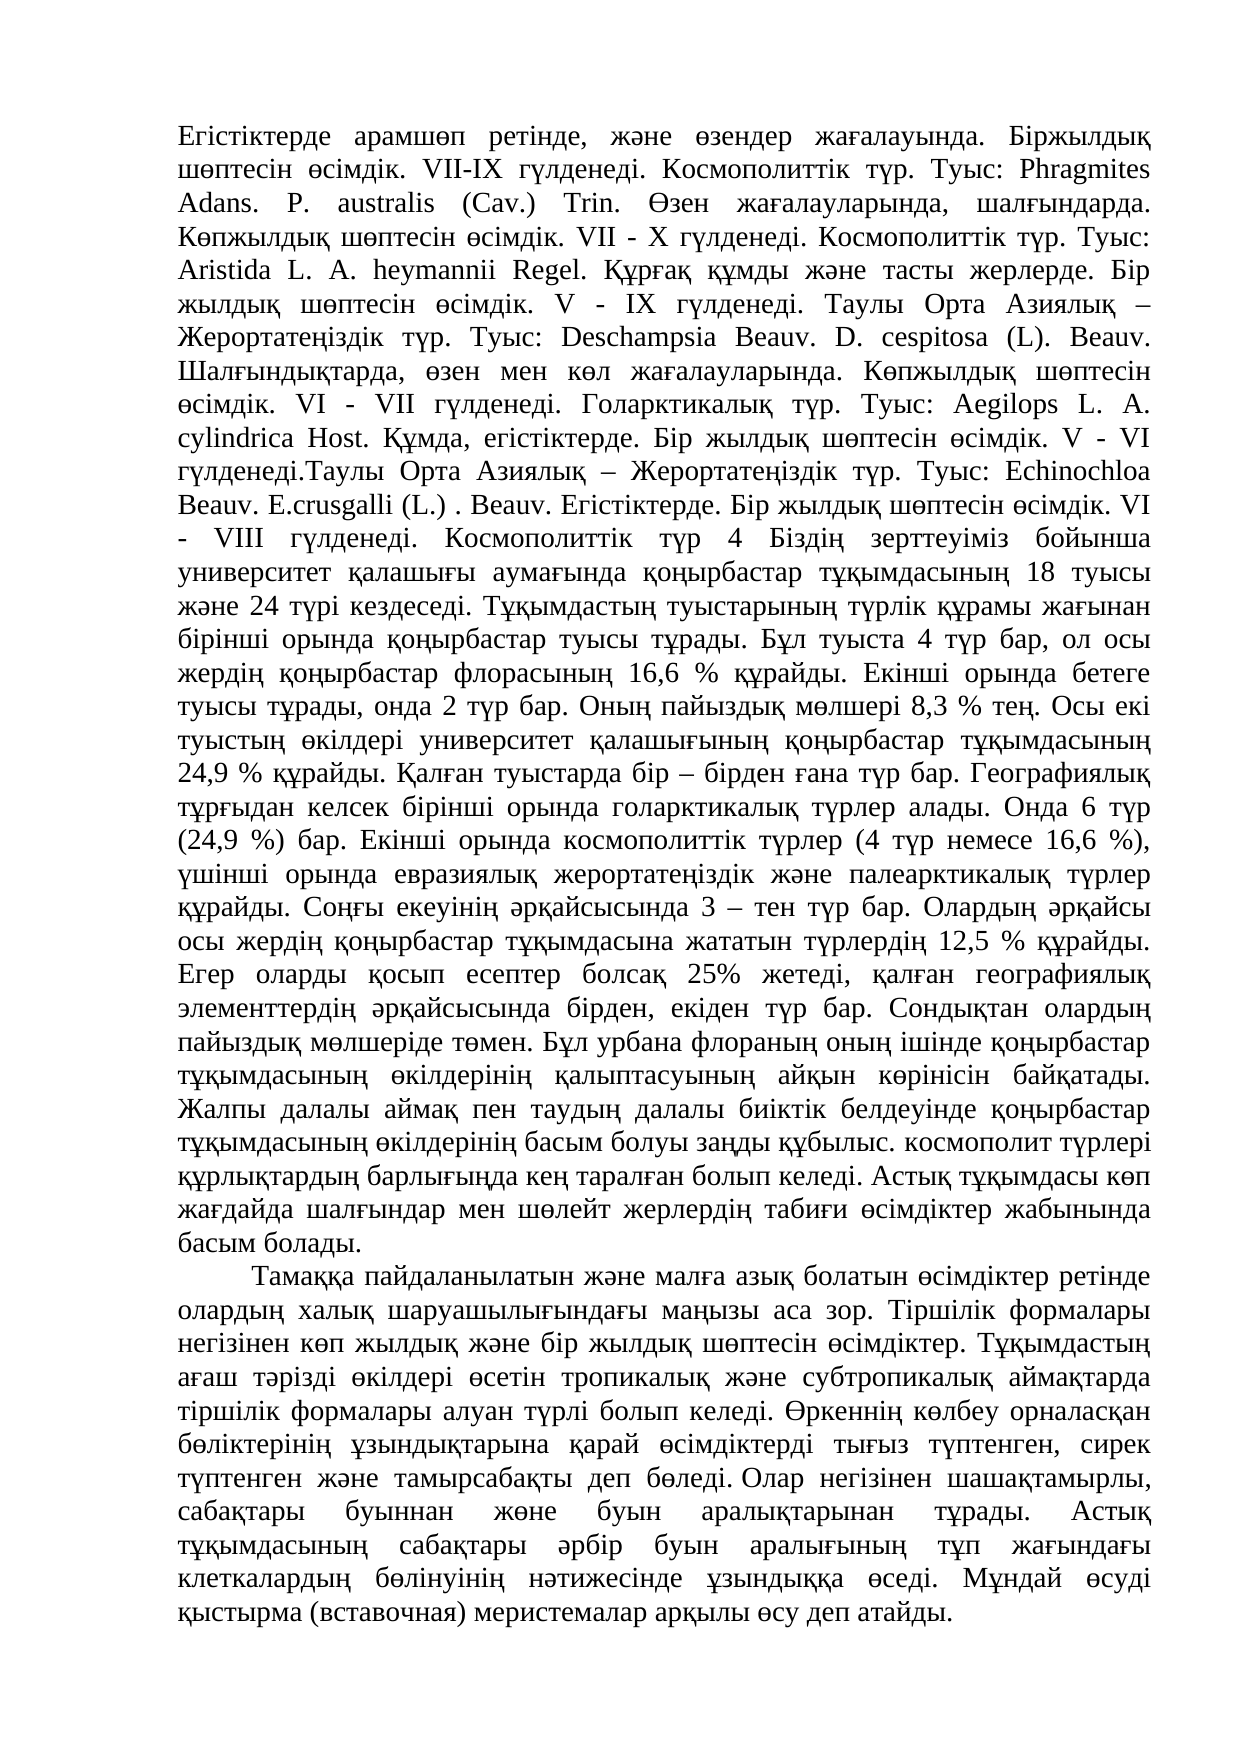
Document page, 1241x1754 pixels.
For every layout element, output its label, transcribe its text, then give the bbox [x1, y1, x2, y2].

text Тамаққа пайдаланылатын және малға азық болатын өсімдіктер ретінде олардың халық шаруашылығындағы маңызы аса зор. Тіршілік формалары негізінен көп жылдық және бір жылдық шөптесін өсімдіктер. Тұқымдастың ағаш тәрізді өкілдері өсетін тропикалық және субтропикалық аймақтарда тіршілік формалары алуан түрлі болып келеді. Өркеннің көлбеу орналасқан бөліктерінің ұзындықтарына қарай өсімдіктерді тығыз түптенген, сирек түптенген және тамырсабақты деп бөледі. Олар негізінен шашақтамырлы, сабақтары буыннан жөне буын аралықтарынан тұрады. Астық тұқымдасының сабақтары әрбір буын аралығының тұп жағындағы клеткалардың бөлінуінің нәтижесінде ұзындыққа өседі. Мұндай өсуді қыстырма (вставочная) меристемалар арқылы өсу деп атайды. [177, 1258, 1152, 1627]
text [177, 118, 1152, 1258]
